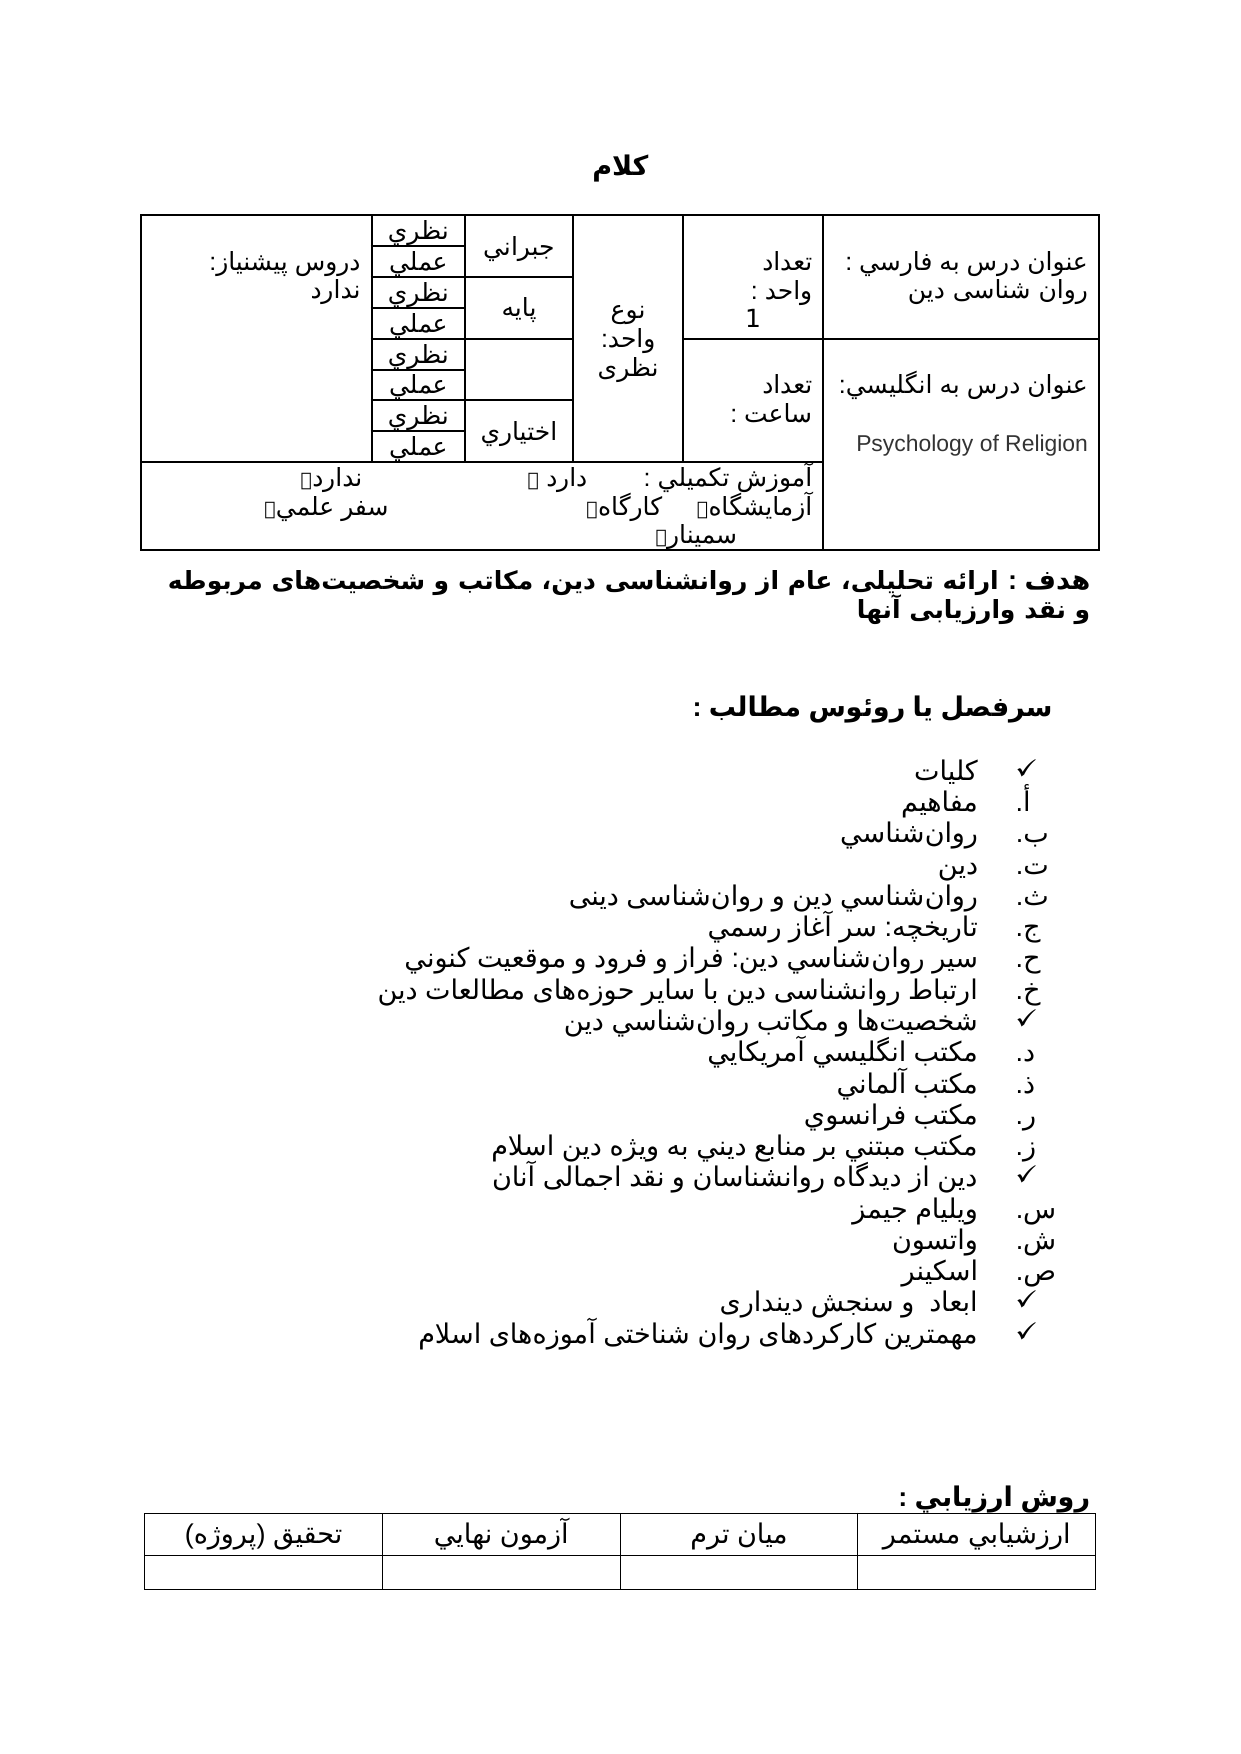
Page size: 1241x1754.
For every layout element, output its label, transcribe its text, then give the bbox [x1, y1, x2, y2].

table_cell پايه [466, 278, 572, 338]
list روان‌شناسي [150, 817, 1016, 849]
text سرفصل يا روئوس مطالب : [150, 691, 1053, 722]
list مکتب آلماني [150, 1068, 1016, 1099]
text هدف : ارائه تحلیلی، عام از روانشناسی دین، مکاتب و شخصیت‌های مربوطه و نقد وارزیابی آنها [150, 564, 1090, 624]
list مکتب فرانسوي [150, 1099, 1016, 1130]
text کلام [150, 150, 1090, 181]
list مکتب مبتني بر منابع ديني به ويژه دين اسلام [150, 1130, 1016, 1161]
table_cell عملي [373, 309, 464, 338]
table_header آزمون نهايي [383, 1514, 620, 1555]
list مکتب انگليسي آمريکايي [150, 1036, 1016, 1068]
table_cell عملي [373, 432, 464, 461]
list سير روان‌شناسي دين: فراز و فرود و موقعيت کنوني [150, 942, 1016, 974]
list مفاهیم [150, 786, 1016, 817]
table_cell [383, 1556, 620, 1589]
table_header دروس پيشنياز: ندارد [142, 216, 371, 461]
table_cell تعداد ساعت : [684, 340, 822, 461]
table_header ميان ترم [621, 1514, 857, 1555]
list ابعاد و سنجش دینداری [150, 1286, 1015, 1318]
text روش ارزيابي : [150, 1481, 1090, 1512]
list واتسون [150, 1224, 1016, 1255]
list مهمترین کارکردهای روان شناختی آموزه‌های اسلام [150, 1318, 1015, 1349]
table_header نوع واحد: نظری [574, 216, 682, 461]
list تاريخچه: سر آغاز رسمي [150, 911, 1016, 942]
table_cell [621, 1556, 857, 1589]
list شخصیت‌ها و مکاتب روان‌شناسي دين [150, 1005, 1015, 1036]
table_cell [858, 1556, 1095, 1589]
table_cell [466, 340, 572, 399]
table_header عنوان درس به فارسي : روان شناسی دین [824, 216, 1098, 338]
table_cell [145, 1556, 382, 1589]
table_header تحقيق (پروژه) [145, 1514, 382, 1555]
table_header ارزشيابي مستمر [858, 1514, 1095, 1555]
list ارتباط روانشناسی دین با سایر حوزه‌های مطالعات دین [150, 974, 1016, 1005]
table_cell اختياري [466, 401, 572, 461]
table_header جبراني [466, 216, 572, 276]
table_header نظري [373, 216, 464, 245]
table_header تعداد واحد : 1 [684, 216, 822, 338]
list روان‌شناسي دين و روان‌شناسی دینی [150, 880, 1016, 911]
table_cell نظري [373, 340, 464, 368]
list ویلیام جیمز [150, 1193, 1016, 1224]
list اسکینر [150, 1255, 1016, 1286]
list دین از دیدگاه روانشناسان و نقد اجمالی آنان [150, 1161, 1015, 1193]
list کليات [150, 755, 1015, 786]
table_cell نظري [373, 278, 464, 307]
table_cell عنوان درس به انگليسي: Psychology of Religion [824, 340, 1098, 549]
list دين [150, 849, 1016, 880]
table_cell عملي [373, 371, 464, 399]
table_cell نظري [373, 401, 464, 430]
table_cell آموزش تکميلي : دارد ندارد آزمايشگاه کارگاه سفر علمي سمينار [142, 463, 822, 549]
table_cell عملي [373, 247, 464, 276]
